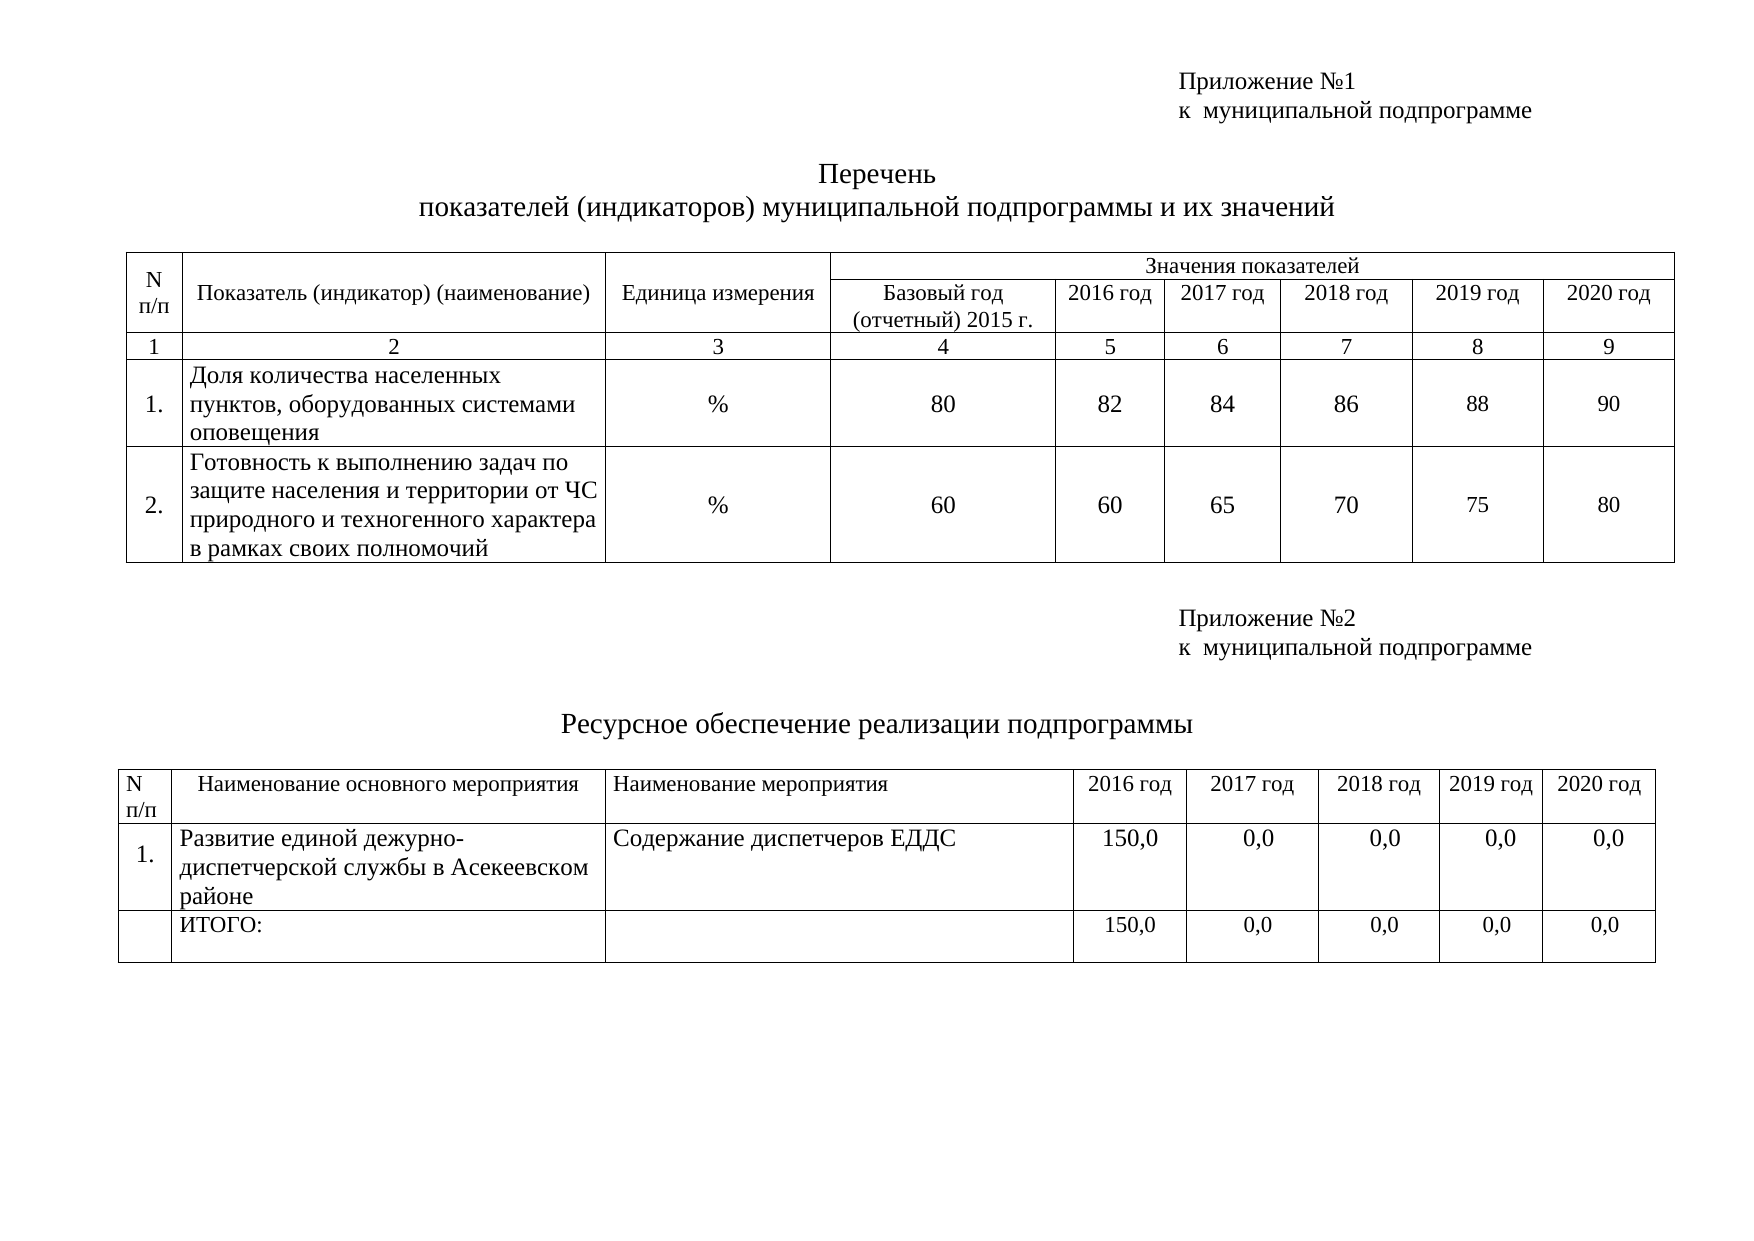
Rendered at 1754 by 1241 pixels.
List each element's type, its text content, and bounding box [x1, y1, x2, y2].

table_cell 7 [1281, 333, 1412, 359]
table_cell Развитие единой дежурно-диспетчерской службы в Асекеевском районе [172, 824, 605, 910]
table_header Наименование мероприятия [606, 770, 1073, 822]
text Ресурсное обеспечение реализации подпрограммы [118, 706, 1636, 740]
table_cell 60 [831, 447, 1055, 562]
table_cell [119, 911, 171, 962]
table_cell 65 [1165, 447, 1280, 562]
table_header Наименование основного мероприятия [172, 770, 605, 822]
table_cell 9 [1544, 333, 1674, 359]
table_header 2018 год [1319, 770, 1439, 822]
table_cell 84 [1165, 360, 1280, 446]
table_cell 90 [1544, 360, 1674, 446]
table_cell Доля количества населенных пунктов, оборудованных системами оповещения [183, 360, 605, 446]
table_cell 2. [127, 447, 182, 562]
table_cell 75 [1413, 447, 1543, 562]
table_cell 0,0 [1319, 824, 1439, 910]
text показателей (индикаторов) муниципальной подпрограммы и их значений [118, 189, 1636, 223]
table_header 2017 год [1187, 770, 1318, 822]
table_cell 0,0 [1319, 911, 1439, 962]
table_header N п/п [127, 253, 182, 332]
table_cell 0,0 [1440, 824, 1542, 910]
table_cell 88 [1413, 360, 1543, 446]
table_cell 3 [606, 333, 830, 359]
table_header Приложение №2 к муниципальной подпрограмме [1167, 604, 1617, 661]
table_cell 60 [1056, 447, 1164, 562]
table_header Единица измерения [606, 253, 830, 332]
table_cell 1. [127, 360, 182, 446]
table_header Показатель (индикатор) (наименование) [183, 253, 605, 332]
table_cell 150,0 [1074, 911, 1186, 962]
table_header 2020 год [1543, 770, 1655, 822]
table_header Значения показателей [831, 253, 1674, 279]
table_cell 8 [1413, 333, 1543, 359]
table_cell 150,0 [1074, 824, 1186, 910]
table_cell 4 [831, 333, 1055, 359]
table_cell 86 [1281, 360, 1412, 446]
table_header 2019 год [1440, 770, 1542, 822]
table_cell 2 [183, 333, 605, 359]
table_cell ИТОГО: [172, 911, 605, 962]
text Перечень [118, 156, 1636, 189]
table_cell Готовность к выполнению задач по защите населения и территории от ЧС природного и техногенного характера в рамках своих полномочий [183, 447, 605, 562]
table_cell 2016 год [1056, 280, 1164, 332]
table_cell 70 [1281, 447, 1412, 562]
table_cell [606, 911, 1073, 962]
table_cell 0,0 [1543, 824, 1655, 910]
table_cell 1. [119, 824, 171, 910]
table_cell 0,0 [1187, 824, 1318, 910]
table_cell 5 [1056, 333, 1164, 359]
table_cell 2019 год [1413, 280, 1543, 332]
table_cell 0,0 [1440, 911, 1542, 962]
table_cell 2018 год [1281, 280, 1412, 332]
table_cell 1 [127, 333, 182, 359]
table_cell % [606, 360, 830, 446]
table_header Приложение №1 к муниципальной подпрограмме [1167, 66, 1617, 124]
table_header N п/п [119, 770, 171, 822]
table_cell 2017 год [1165, 280, 1280, 332]
table_cell 0,0 [1543, 911, 1655, 962]
table_cell % [606, 447, 830, 562]
table_cell 80 [831, 360, 1055, 446]
table_cell Содержание диспетчеров ЕДДС [606, 824, 1073, 910]
table_cell 82 [1056, 360, 1164, 446]
table_cell Базовый год (отчетный) . [831, 280, 1055, 332]
table_cell 6 [1165, 333, 1280, 359]
table_header 2016 год [1074, 770, 1186, 822]
table_cell 2020 год [1544, 280, 1674, 332]
table_cell 0,0 [1187, 911, 1318, 962]
table_cell 80 [1544, 447, 1674, 562]
